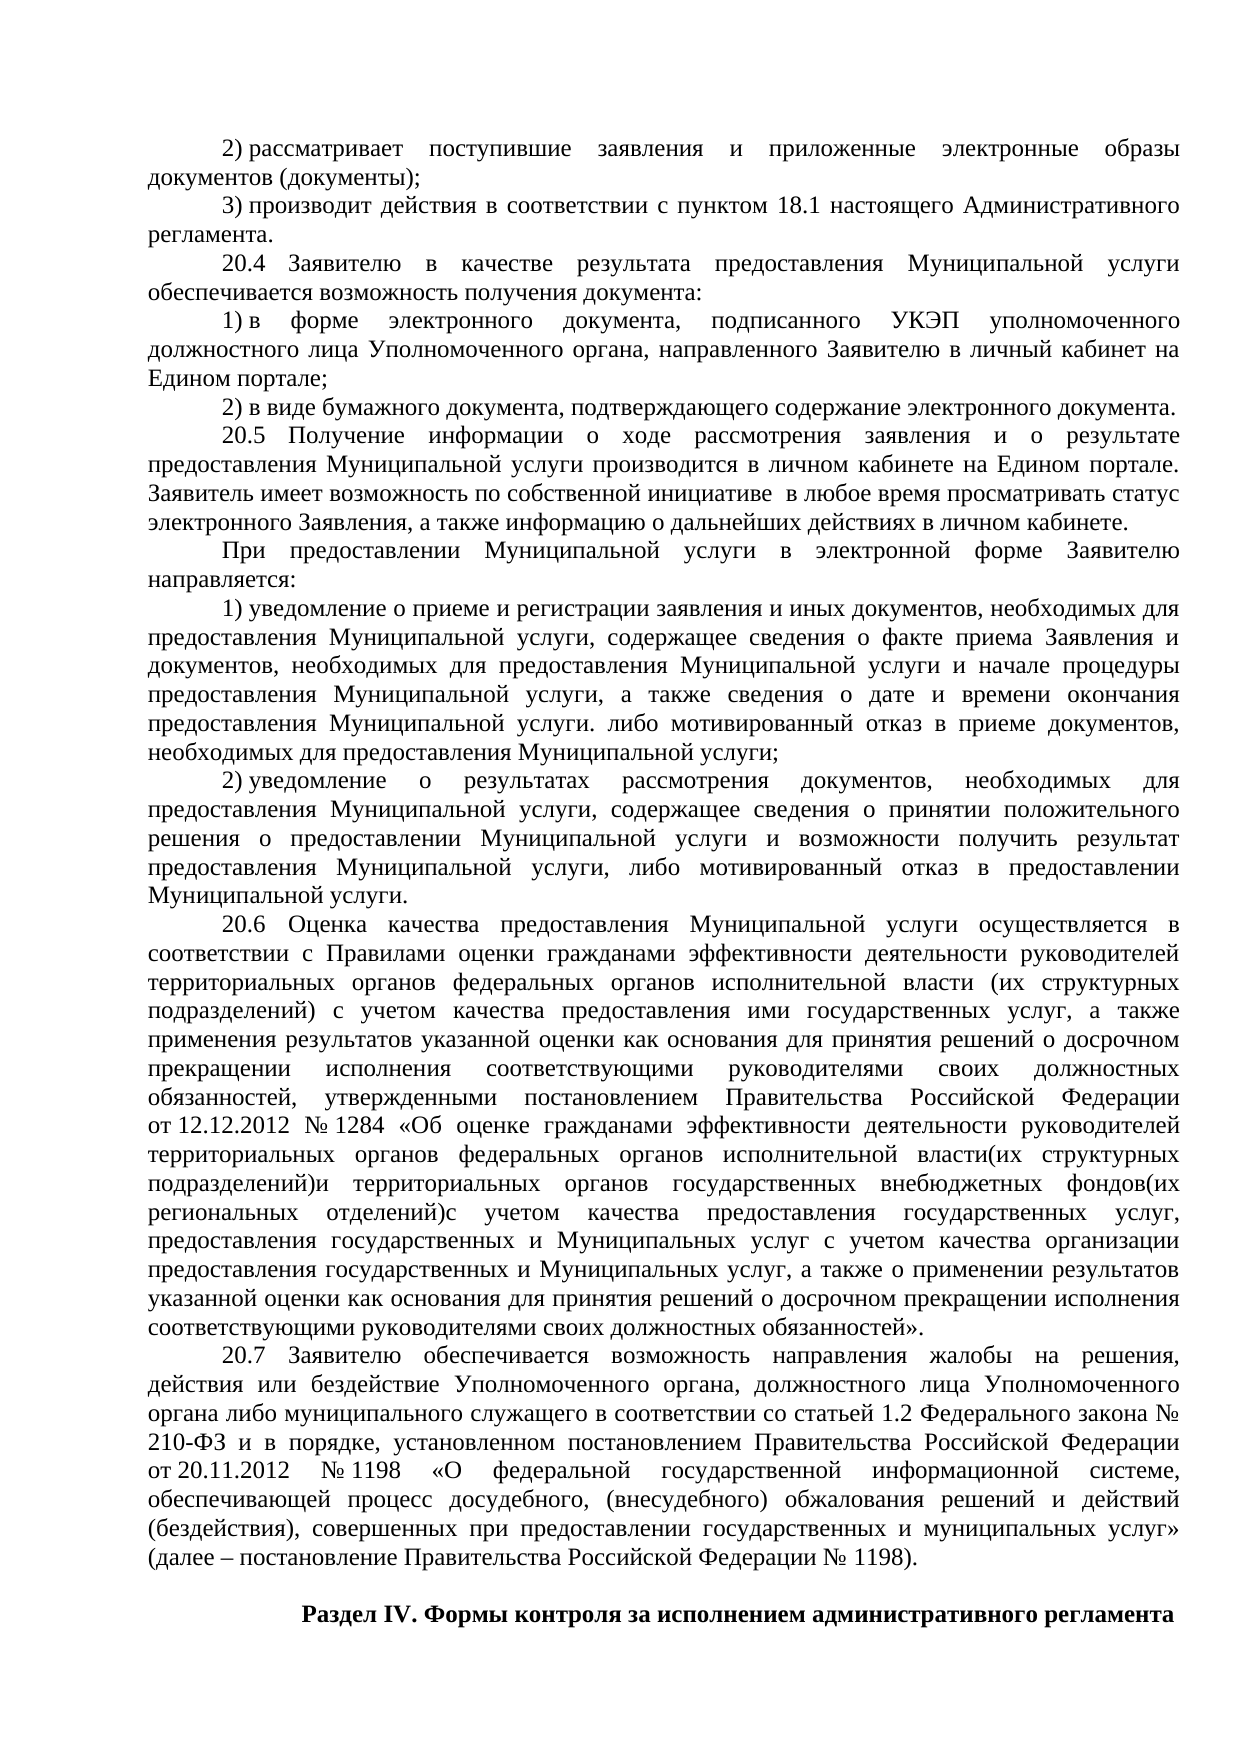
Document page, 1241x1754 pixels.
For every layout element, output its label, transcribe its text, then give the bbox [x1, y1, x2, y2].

text 2) рассматривает поступившие заявления и приложенные электронные образы документов (документы); [148, 133, 1181, 190]
list Заявителю в качестве результата предоставления Муниципальной услуги обеспечивается возможность получения документа: [148, 248, 1181, 305]
list Получение информации о ходе рассмотрения заявления и о результате предоставления Муниципальной услуги производится в личном кабинете на Едином портале. Заявитель имеет возможность по собственной инициативе в любое время просматривать статус электронного Заявления, а также информацию о дальнейших действиях в личном кабинете. [148, 420, 1181, 535]
text При предоставлении Муниципальной услуги в электронной форме Заявителю направляется: [148, 535, 1181, 593]
subtitle Раздел IV. Формы контроля за исполнением административного регламента [222, 1599, 1181, 1628]
list Оценка качества предоставления Муниципальной услуги осуществляется в соответствии с Правилами оценки гражданами эффективности деятельности руководителей территориальных органов федеральных органов исполнительной власти (их структурных подразделений) с учетом качества предоставления ими государственных услуг, а также применения результатов указанной оценки как основания для принятия решений о досрочном прекращении исполнения соответствующими руководителями своих должностных обязанностей, утвержденными постановлением Правительства Российской Федерации от 12.12.2012 № 1284 «Об оценке гражданами эффективности деятельности руководителей территориальных органов федеральных органов исполнительной власти(их структурных подразделений)и территориальных органов государственных внебюджетных фондов(их региональных отделений)с учетом качества предоставления государственных услуг, предоставления государственных и Муниципальных услуг с учетом качества организации предоставления государственных и Муниципальных услуг, а также о применении результатов указанной оценки как основания для принятия решений о досрочном прекращении исполнения соответствующими руководителями своих должностных обязанностей». [148, 909, 1181, 1340]
text 1) уведомление о приеме и регистрации заявления и иных документов, необходимых для предоставления Муниципальной услуги, содержащее сведения о факте приема Заявления и документов, необходимых для предоставления Муниципальной услуги и начале процедуры предоставления Муниципальной услуги, а также сведения о дате и времени окончания предоставления Муниципальной услуги. либо мотивированный отказ в приеме документов, необходимых для предоставления Муниципальной услуги; [148, 593, 1181, 765]
text 1) в форме электронного документа, подписанного УКЭП уполномоченного должностного лица Уполномоченного органа, направленного Заявителю в личный кабинет на Едином портале; [148, 305, 1181, 392]
text 2) в виде бумажного документа, подтверждающего содержание электронного документа. [148, 392, 1181, 420]
list Заявителю обеспечивается возможность направления жалобы на решения, действия или бездействие Уполномоченного органа, должностного лица Уполномоченного органа либо муниципального служащего в соответствии со статьей 1.2 Федерального закона № 210-ФЗ и в порядке, установленном постановлением Правительства Российской Федерации от 20.11.2012 № 1198 «О федеральной государственной информационной системе, обеспечивающей процесс досудебного, (внесудебного) обжалования решений и действий (бездействия), совершенных при предоставлении государственных и муниципальных услуг» (далее – постановление Правительства Российской Федерации № 1198). [148, 1340, 1181, 1570]
text 3) производит действия в соответствии с пунктом 18.1 настоящего Административного регламента. [148, 190, 1181, 248]
text 2) уведомление о результатах рассмотрения документов, необходимых для предоставления Муниципальной услуги, содержащее сведения о принятии положительного решения о предоставлении Муниципальной услуги и возможности получить результат предоставления Муниципальной услуги, либо мотивированный отказ в предоставлении Муниципальной услуги. [148, 765, 1181, 909]
